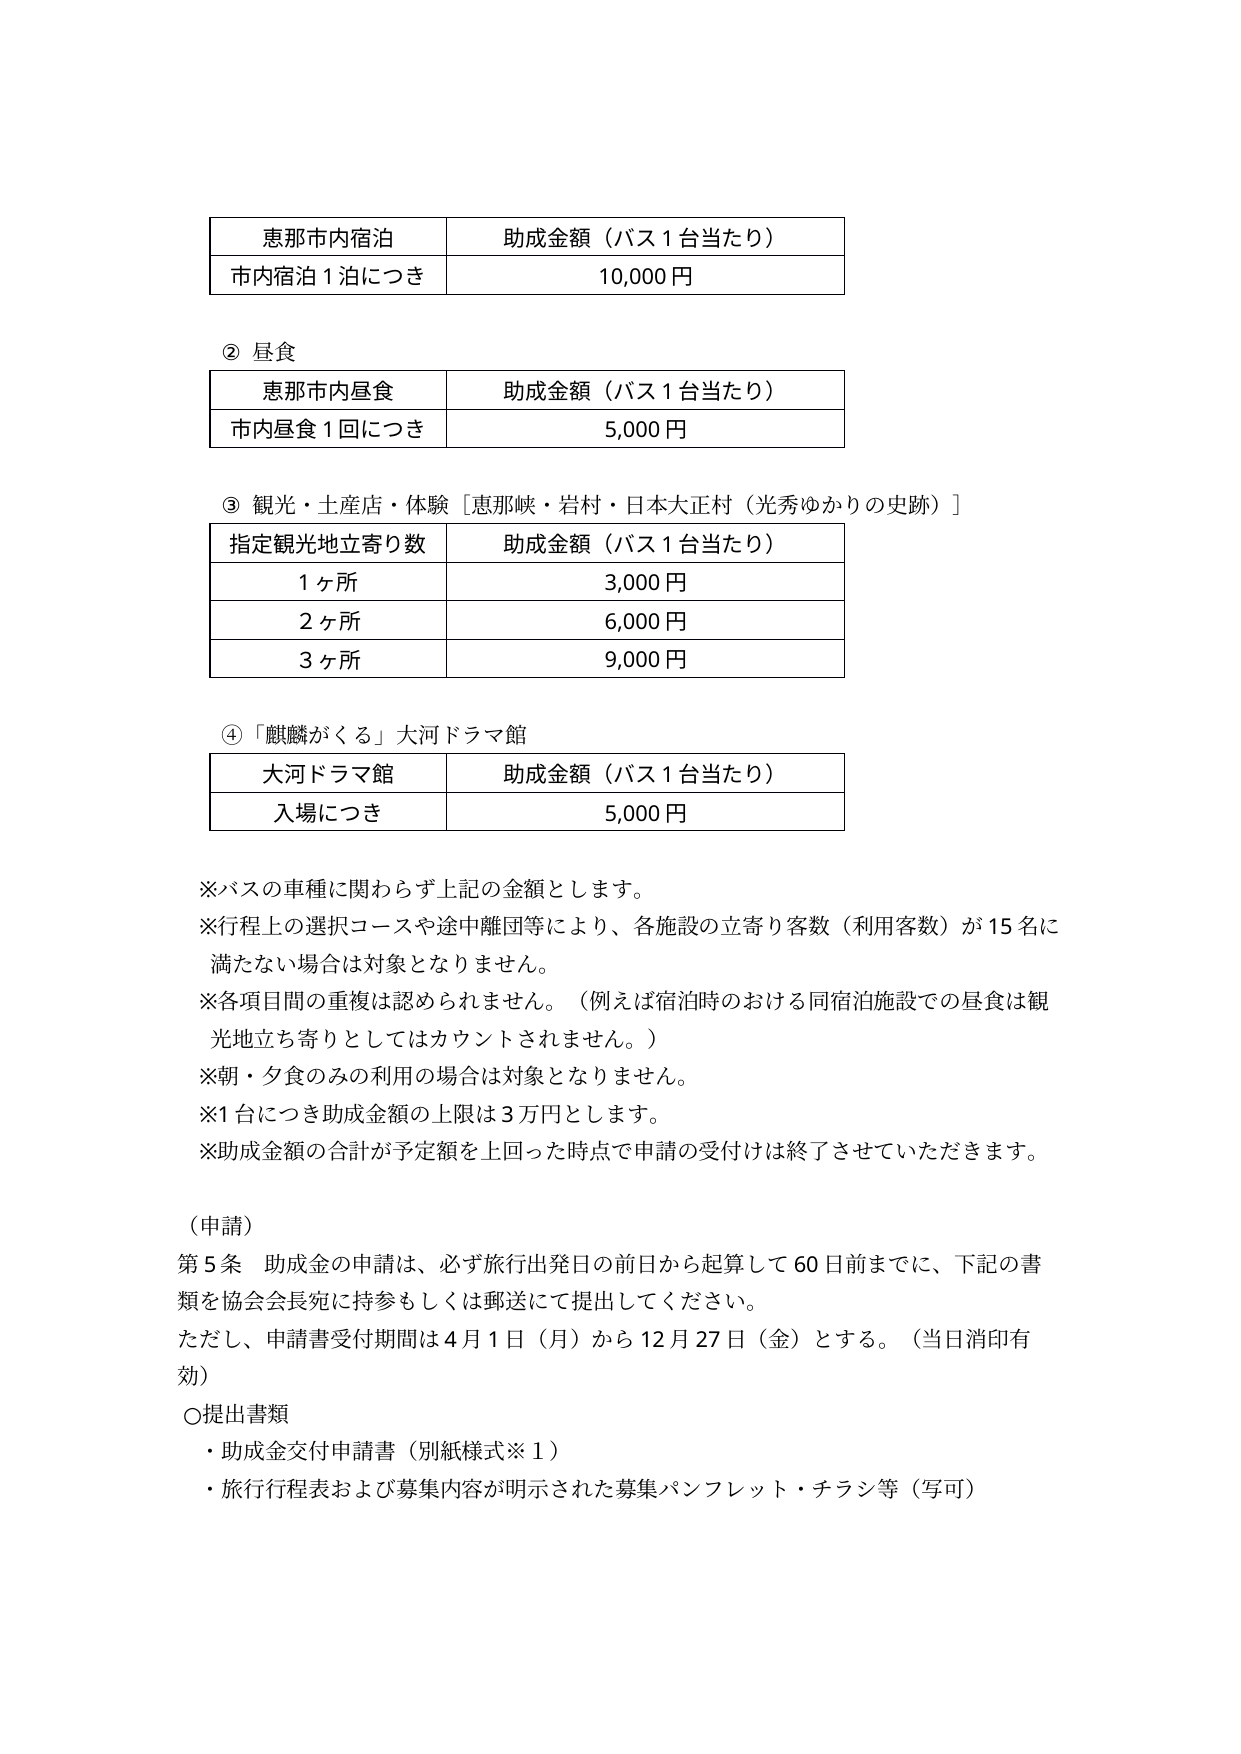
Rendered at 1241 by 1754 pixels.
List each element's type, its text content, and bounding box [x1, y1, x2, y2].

table_cell 入場につき [211, 793, 446, 830]
table_header 助成金額（バス1台当たり） [447, 371, 844, 408]
text ※1台につき助成金額の上限は3万円とします。 [199, 1094, 1063, 1131]
text ※各項目間の重複は認められません。（例えば宿泊時のおける同宿泊施設での昼食は観光地立ち寄りとしてはカウントされません。） [199, 981, 1063, 1056]
text ・旅行行程表および募集内容が明示された募集パンフレット・チラシ等（写可） [177, 1469, 1063, 1506]
text ③ 観光・土産店・体験［恵那峡・岩村・日本大正村（光秀ゆかりの史跡）］ [177, 486, 1063, 523]
table_cell 市内昼食1回につき [211, 410, 446, 447]
table_cell 6,000円 [447, 601, 844, 639]
table_cell 10,000円 [447, 256, 844, 294]
text ○提出書類 [177, 1394, 1063, 1431]
table_cell 市内宿泊1泊につき [211, 256, 446, 294]
table_cell ２ヶ所 [211, 601, 446, 639]
table_cell 9,000円 [447, 640, 844, 677]
text ※助成金額の合計が予定額を上回った時点で申請の受付けは終了させていただきます。 [199, 1131, 1063, 1169]
table_header 助成金額（バス1台当たり） [447, 218, 844, 255]
table_header 恵那市内昼食 [211, 371, 446, 408]
text ただし、申請書受付期間は4月1日（月）から12月27日（金）とする。（当日消印有効） [177, 1319, 1063, 1394]
table_header 恵那市内宿泊 [211, 218, 446, 255]
table_header 助成金額（バス1台当たり） [447, 754, 844, 792]
text ※行程上の選択コースや途中離団等により、各施設の立寄り客数（利用客数）が15名に満たない場合は対象となりません。 [199, 906, 1063, 981]
table_header 助成金額（バス1台当たり） [447, 524, 844, 562]
table_header 指定観光地立寄り数 [211, 524, 446, 562]
text ※バスの車種に関わらず上記の金額とします。 [177, 869, 1063, 906]
table_header 大河ドラマ館 [211, 754, 446, 792]
table_cell ３ヶ所 [211, 640, 446, 677]
text ※朝・夕食のみの利用の場合は対象となりません。 [199, 1056, 1063, 1094]
table_cell 1ヶ所 [211, 563, 446, 600]
text 第5条 助成金の申請は、必ず旅行出発日の前日から起算して60日前までに、下記の書類を協会会長宛に持参もしくは郵送にて提出してください。 [177, 1244, 1063, 1319]
text （申請） [177, 1206, 1063, 1244]
table_cell 5,000円 [447, 410, 844, 447]
text ・助成金交付申請書（別紙様式※１） [177, 1431, 1063, 1469]
table_cell 3,000円 [447, 563, 844, 600]
text ④「麒麟がくる」大河ドラマ館 [177, 716, 1063, 753]
text ② 昼食 [177, 332, 1063, 370]
table_cell 5,000円 [447, 793, 844, 830]
